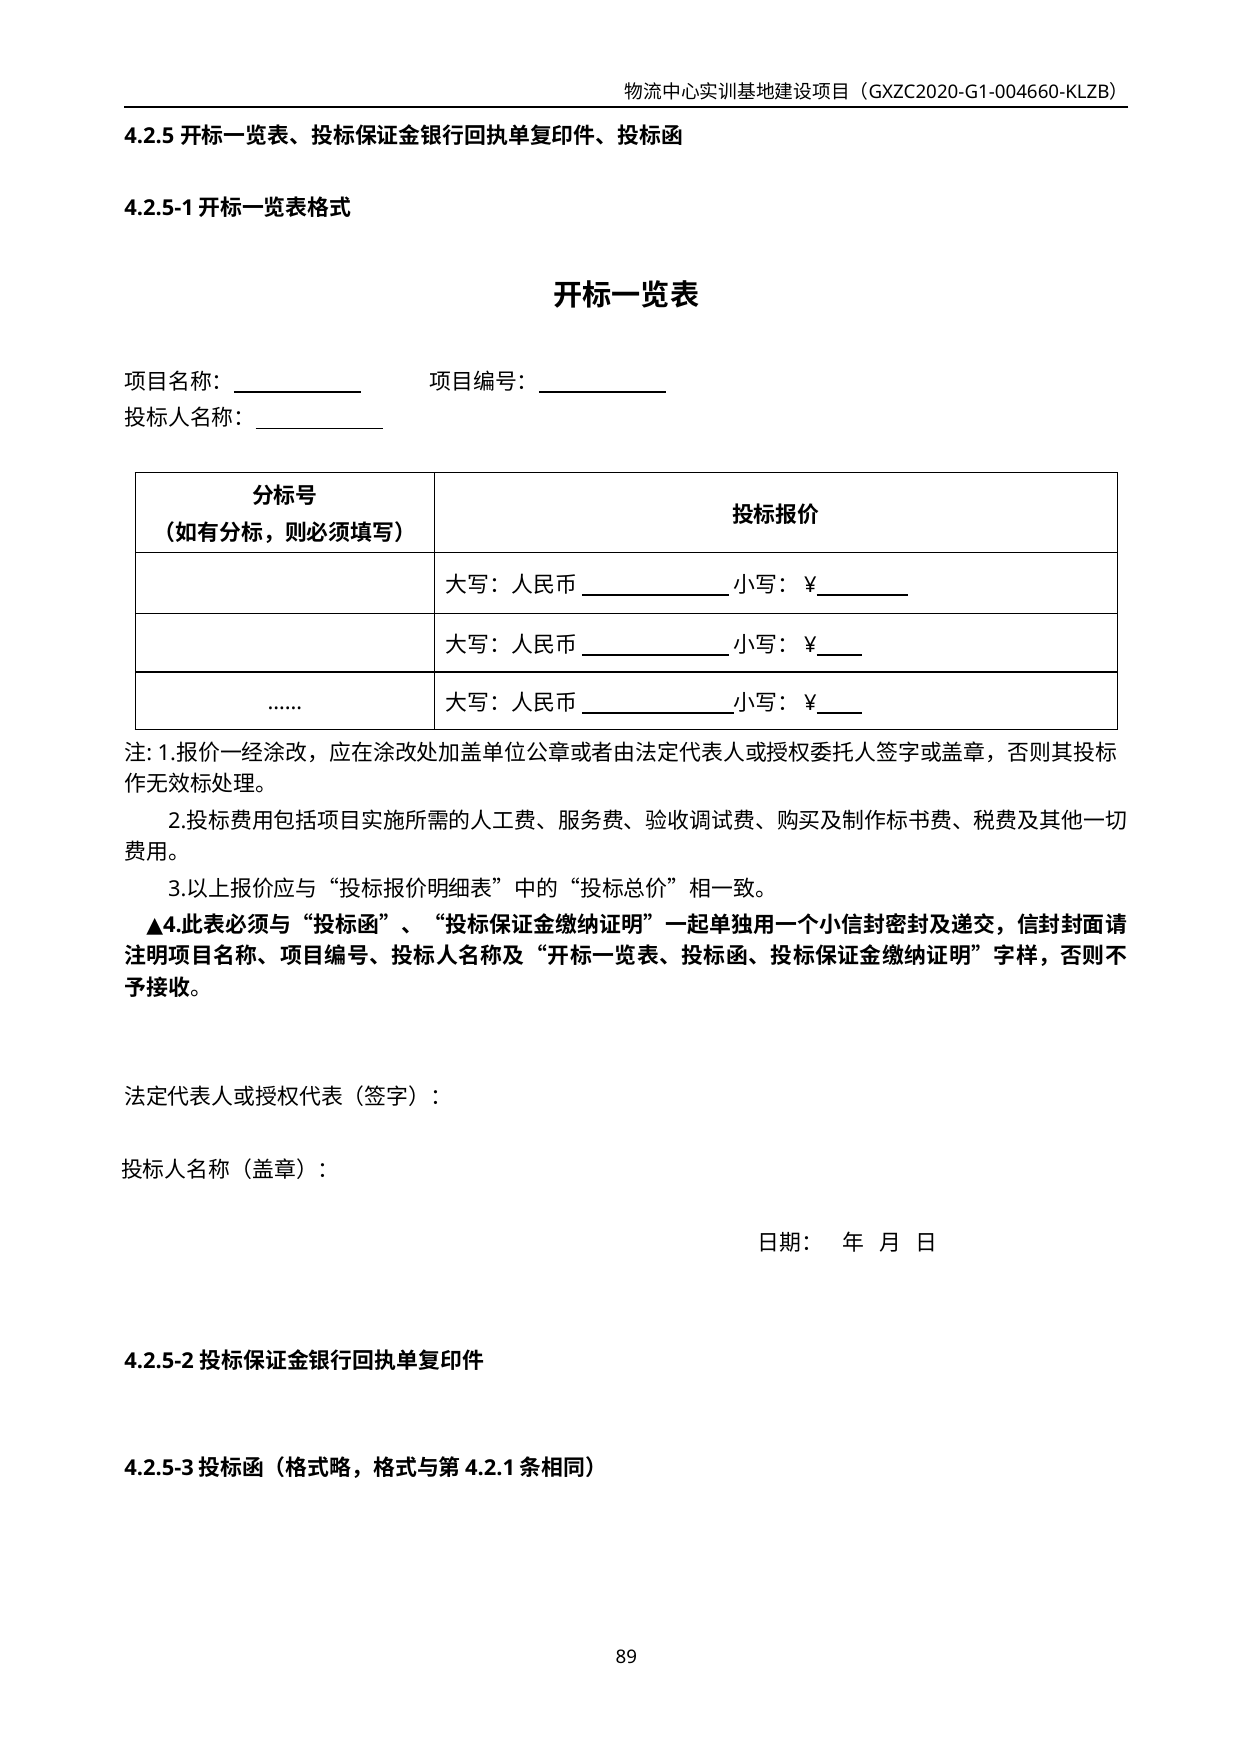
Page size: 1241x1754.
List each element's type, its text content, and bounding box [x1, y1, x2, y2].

text 3.以上报价应与“投标报价明细表”中的“投标总价”相一致。 [124, 871, 1128, 902]
text 法定代表人或授权代表（签字）： [124, 1079, 1213, 1111]
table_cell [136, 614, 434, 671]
text 4.2.5-2 投标保证金银行回执单复印件 [124, 1343, 1128, 1375]
text 2.投标费用包括项目实施所需的人工费、服务费、验收调试费、购买及制作标书费、税费及其他一切费用。 [124, 803, 1128, 866]
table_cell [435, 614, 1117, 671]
text 日期： 年 月 日 [143, 1225, 1213, 1256]
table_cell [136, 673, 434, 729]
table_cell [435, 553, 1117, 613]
text ▲4.此表必须与“投标函”、“投标保证金缴纳证明”一起单独用一个小信封密封及递交，信封封面请注明项目名称、项目编号、投标人名称及“开标一览表、投标函、投标保证金缴纳证明”字样，否则不予接收。 [124, 907, 1128, 1001]
text 4.2.5 开标一览表、投标保证金银行回执单复印件、投标函 [124, 118, 1128, 150]
text 注: 1.报价一经涂改，应在涂改处加盖单位公章或者由法定代表人或授权委托人签字或盖章，否则其投标作无效标处理。 [124, 736, 1128, 798]
text 4.2.5-1开标一览表格式 [124, 190, 1128, 222]
text 开标一览表 [124, 272, 1128, 314]
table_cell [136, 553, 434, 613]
text 项目名称： 项目编号： [124, 364, 1128, 396]
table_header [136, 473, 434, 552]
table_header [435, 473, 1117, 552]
text 投标人名称（盖章）： [121, 1152, 1213, 1183]
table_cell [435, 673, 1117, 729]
text 4.2.5-3投标函（格式略，格式与第4.2.1条相同） [124, 1450, 1128, 1482]
text 投标人名称： [124, 401, 1128, 432]
